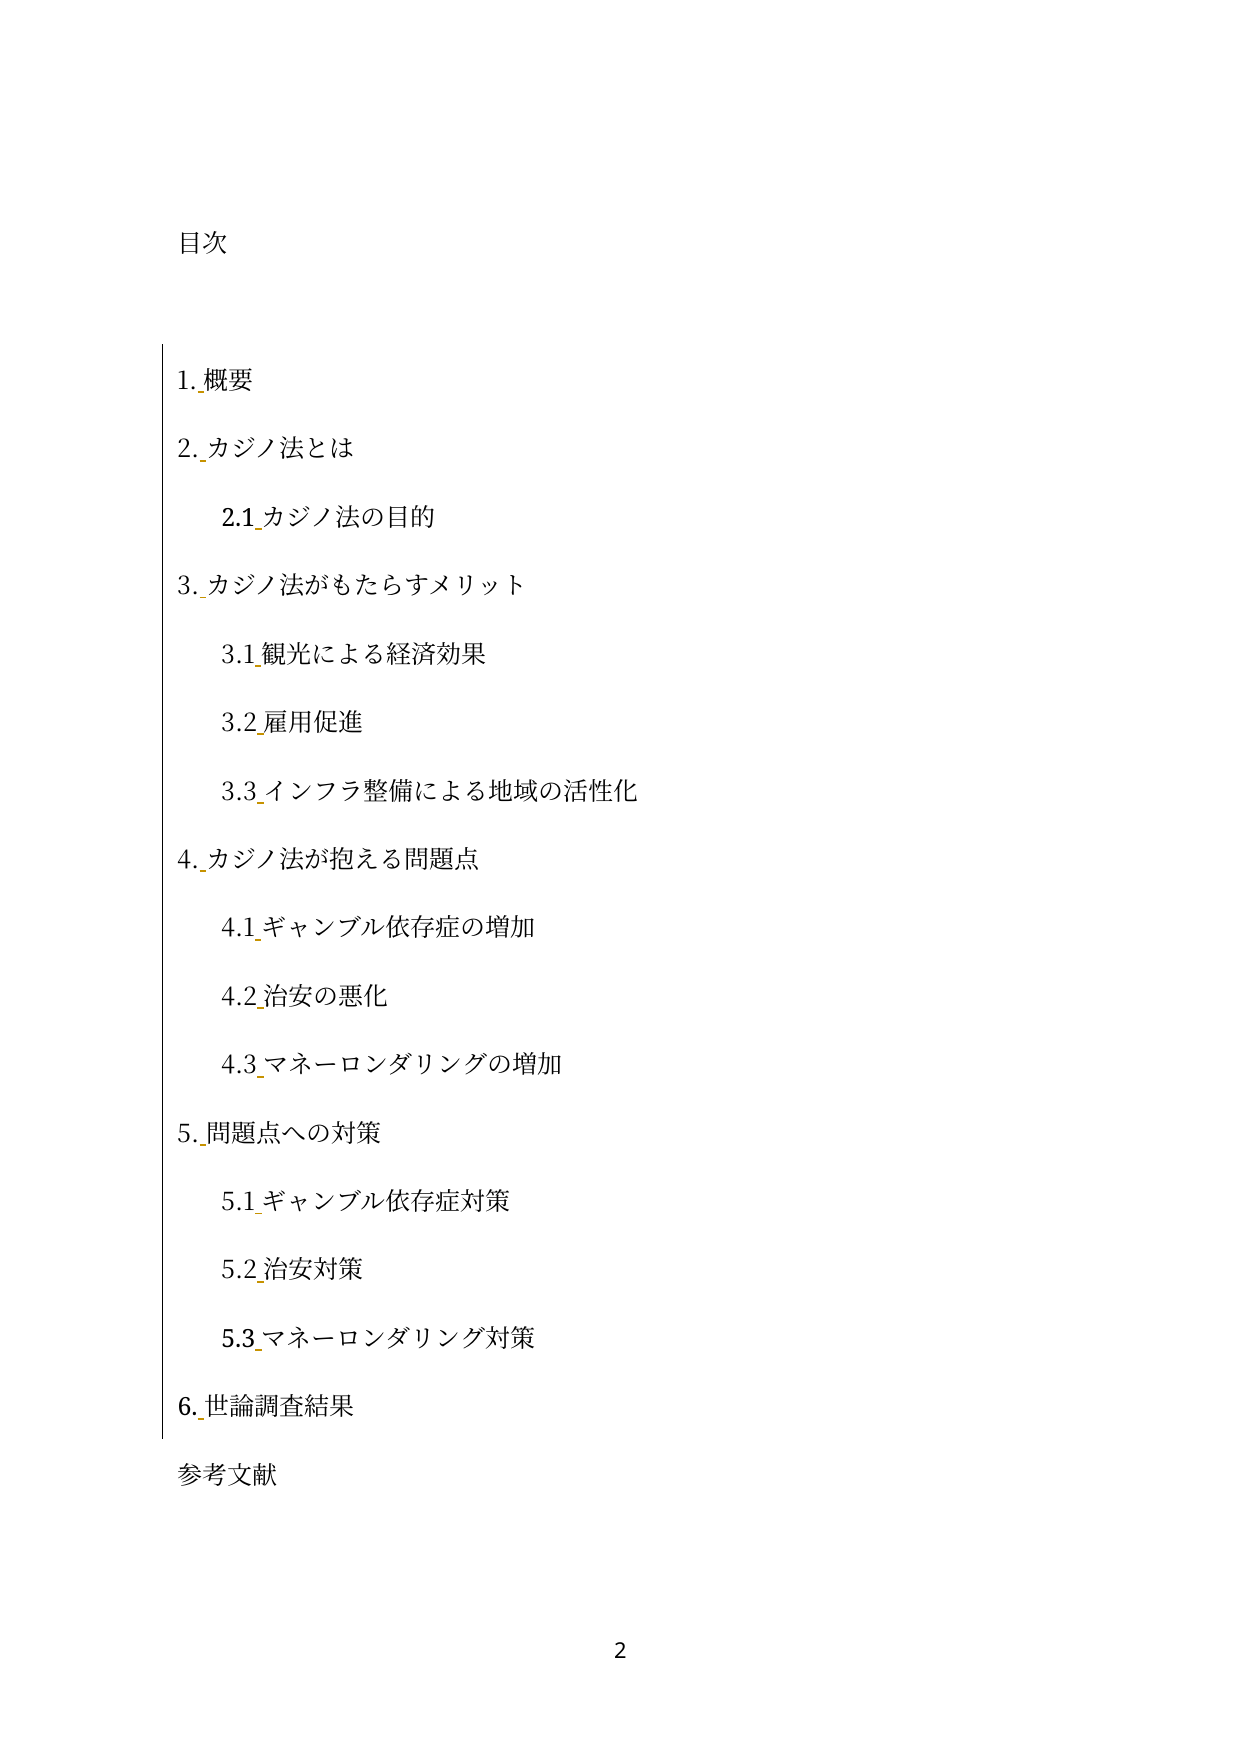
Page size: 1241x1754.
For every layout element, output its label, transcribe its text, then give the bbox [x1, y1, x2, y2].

text 4.1ギャンブル依存症の増加 [221, 892, 1063, 960]
text 参考文献 [177, 1439, 1063, 1508]
text 5.2治安対策 [221, 1234, 1063, 1302]
text 5.問題点への対策 [177, 1097, 1063, 1166]
text 目次 [177, 207, 1063, 276]
text 2.カジノ法とは [177, 413, 1063, 481]
text 4.カジノ法が抱える問題点 [177, 823, 1063, 892]
text 3.1観光による経済効果 [221, 618, 1063, 686]
text 6.世論調査結果 [177, 1371, 1063, 1439]
text 3.2雇用促進 [221, 686, 1063, 755]
text 3.カジノ法がもたらすメリット [177, 549, 1063, 618]
text 4.3マネーロンダリングの増加 [221, 1029, 1063, 1097]
text 3.3インフラ整備による地域の活性化 [221, 755, 1063, 823]
text 2.1カジノ法の目的 [221, 481, 1063, 549]
text 5.3マネーロンダリング対策 [221, 1302, 1063, 1371]
text 5.1ギャンブル依存症対策 [221, 1166, 1063, 1234]
text 4.2治安の悪化 [221, 960, 1063, 1029]
text 1.概要 [177, 344, 1063, 413]
